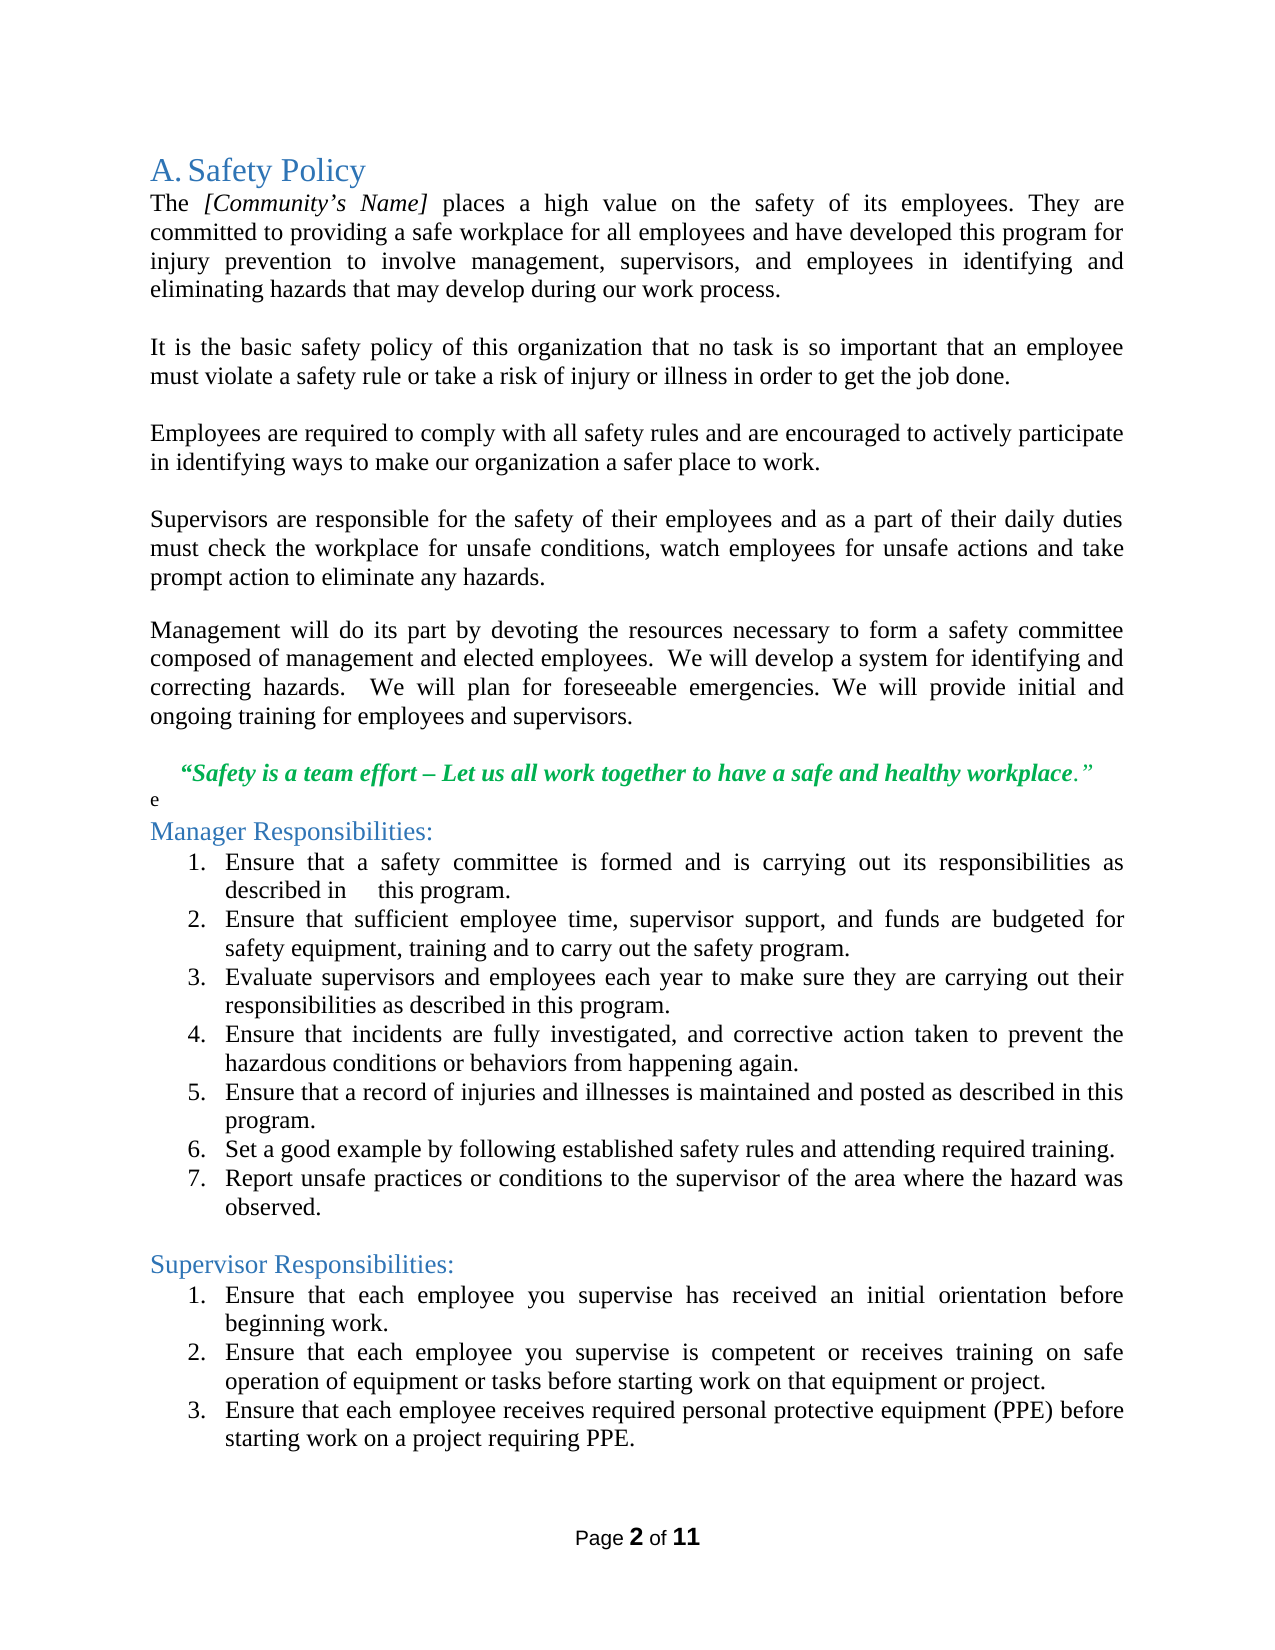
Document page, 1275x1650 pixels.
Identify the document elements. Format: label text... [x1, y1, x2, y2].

text Employees are required to comply with all safety rules and are encouraged to actively participate in identifying ways to make our organization a safer place to work. [150, 418, 1125, 476]
text The [Community’s Name] places a high value on the safety of its employees. They are committed to providing a safe workplace for all employees and have developed this program for injury prevention to involve management, supervisors, and employees in identifying and eliminating hazards that may develop during our work process. [150, 188, 1125, 303]
list Ensure that a record of injuries and illnesses is maintained and posted as described in this program. [187, 1077, 1125, 1134]
list Report unsafe practices or conditions to the supervisor of the area where the hazard was observed. [187, 1163, 1125, 1220]
text It is the basic safety policy of this organization that no task is so important that an employee must violate a safety rule or take a risk of injury or illness in order to get the job done. [150, 332, 1125, 389]
list Ensure that incidents are fully investigated, and corrective action taken to prevent the hazardous conditions or behaviors from happening again. [187, 1019, 1125, 1077]
text Supervisors are responsible for the safety of their employees and as a part of their daily duties must check the workplace for unsafe conditions, watch employees for unsafe actions and take prompt action to eliminate any hazards. [150, 504, 1125, 591]
text “Safety is a team effort – Let us all work together to have a safe and healthy workplace.” [150, 758, 1125, 787]
subtitle Supervisor Responsibilities: [150, 1249, 1125, 1280]
text e [150, 787, 1125, 811]
subtitle Manager Responsibilities: [150, 816, 1125, 847]
list Ensure that a safety committee is formed and is carrying out its responsibilities as described in this program. [187, 847, 1125, 904]
list Ensure that each employee you supervise has received an initial orientation before beginning work. [187, 1280, 1125, 1337]
text Management will do its part by devoting the resources necessary to form a safety committee composed of management and elected employees. We will develop a system for identifying and correcting hazards. We will plan for foreseeable emergencies. We will provide initial and ongoing training for employees and supervisors. [150, 615, 1125, 730]
list Ensure that sufficient employee time, supervisor support, and funds are budgeted for safety equipment, training and to carry out the safety program. [187, 904, 1125, 962]
list Set a good example by following established safety rules and attending required training. [187, 1134, 1125, 1163]
list Ensure that each employee receives required personal protective equipment (PPE) before starting work on a project requiring PPE. [187, 1395, 1125, 1452]
list Evaluate supervisors and employees each year to make sure they are carrying out their responsibilities as described in this program. [187, 962, 1125, 1019]
list Ensure that each employee you supervise is competent or receives training on safe operation of equipment or tasks before starting work on that equipment or project. [187, 1337, 1125, 1395]
subtitle Safety Policy [150, 150, 1125, 188]
